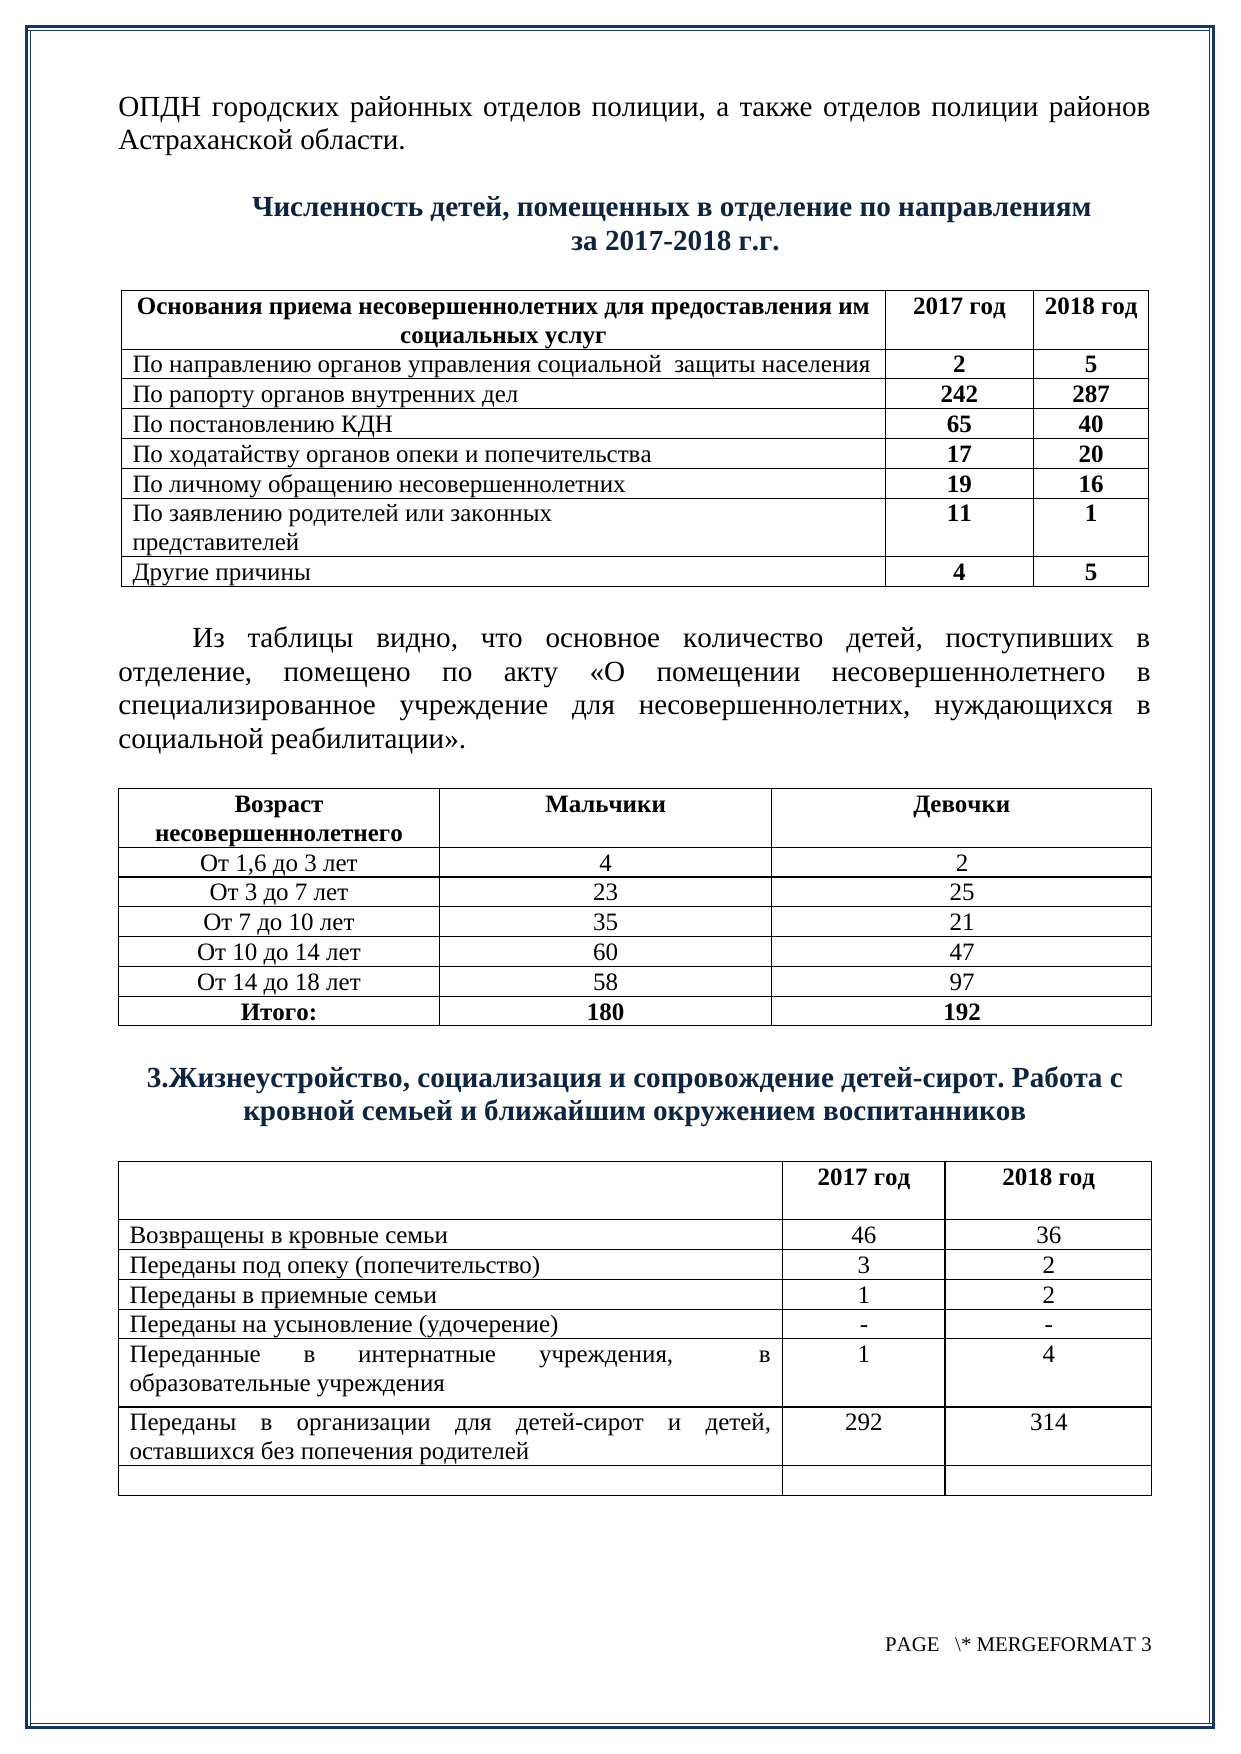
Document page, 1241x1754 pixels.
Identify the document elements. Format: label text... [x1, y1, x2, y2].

table_cell 242 [886, 379, 1033, 408]
table_cell От 1,6 до 3 лет [119, 848, 439, 876]
table_cell От 7 до 10 лет [119, 907, 439, 936]
table_cell 5 [1034, 557, 1148, 586]
table_cell [119, 1466, 782, 1495]
table_cell По рапорту органов внутренних дел [122, 379, 885, 408]
table_cell 25 [772, 878, 1151, 906]
table_header Основания приема несовершеннолетних для предоставления им социальных услуг [122, 291, 885, 348]
table_cell 16 [1034, 469, 1148, 497]
table_cell 58 [440, 967, 771, 996]
table_cell [946, 1466, 1151, 1495]
table_cell Переданы под опеку (попечительство) [119, 1250, 782, 1279]
table_cell - [783, 1310, 944, 1338]
table_cell Возвращены в кровные семьи [119, 1220, 782, 1249]
text за 2017-2018 г.г. [118, 223, 1152, 256]
table_cell 20 [1034, 439, 1148, 468]
table_cell По постановлению КДН [122, 409, 885, 438]
table_cell Переданы в организации для детей-сирот и детей, оставшихся без попечения родителей [119, 1408, 782, 1465]
text 3.Жизнеустройство, социализация и сопровождение детей-сирот. Работа с кровной семьей и ближайшим окружением воспитанников [118, 1060, 1152, 1127]
table_cell По личному обращению несовершеннолетних [122, 469, 885, 497]
table_cell 23 [440, 878, 771, 906]
table_cell 2 [886, 350, 1033, 378]
table_cell 314 [946, 1408, 1151, 1465]
table_cell 19 [886, 469, 1033, 497]
table_cell 35 [440, 907, 771, 936]
table_cell - [946, 1310, 1151, 1338]
table_header Девочки [772, 789, 1151, 847]
table_cell 192 [772, 997, 1151, 1025]
table_cell 1 [783, 1339, 944, 1406]
text Численность детей, помещенных в отделение по направлениям [118, 189, 1152, 223]
table_header Мальчики [440, 789, 771, 847]
table_cell 21 [772, 907, 1151, 936]
table_cell 287 [1034, 379, 1148, 408]
table_cell 4 [886, 557, 1033, 586]
table_cell 180 [440, 997, 771, 1025]
table_cell Переданные в интернатные учреждения, в образовательные учреждения [119, 1339, 782, 1406]
table_cell 65 [886, 409, 1033, 438]
table_cell 3 [783, 1250, 944, 1279]
table_cell 47 [772, 937, 1151, 966]
table_cell 1 [783, 1280, 944, 1308]
table_cell От 14 до 18 лет [119, 967, 439, 996]
table_header 2017 год [886, 291, 1033, 348]
table_cell 97 [772, 967, 1151, 996]
table_cell 60 [440, 937, 771, 966]
table_header [119, 1162, 782, 1219]
table_cell 1 [1034, 499, 1148, 556]
table_cell 2 [772, 848, 1151, 876]
table_cell 40 [1034, 409, 1148, 438]
table_cell 2 [946, 1280, 1151, 1308]
table_cell [783, 1466, 944, 1495]
table_cell 4 [440, 848, 771, 876]
table_cell 46 [783, 1220, 944, 1249]
table_cell 2 [946, 1250, 1151, 1279]
table_cell 4 [946, 1339, 1151, 1406]
table_header Возраст несовершеннолетнего [119, 789, 439, 847]
table_cell По направлению органов управления социальной защиты населения [122, 350, 885, 378]
table_cell 11 [886, 499, 1033, 556]
table_cell 5 [1034, 350, 1148, 378]
table_cell Итого: [119, 997, 439, 1025]
table_cell Переданы в приемные семьи [119, 1280, 782, 1308]
table_cell По заявлению родителей или законных представителей [122, 499, 885, 556]
text Из таблицы видно, что основное количество детей, поступивших в отделение, помещено по акту «О помещении несовершеннолетнего в специализированное учреждение для несовершеннолетних, нуждающихся в социальной реабилитации». [118, 620, 1152, 754]
table_cell По ходатайству органов опеки и попечительства [122, 439, 885, 468]
table_cell 36 [946, 1220, 1151, 1249]
table_header 2018 год [946, 1162, 1151, 1219]
table_cell Другие причины [122, 557, 885, 586]
table_header 2018 год [1034, 291, 1148, 348]
table_cell 17 [886, 439, 1033, 468]
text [118, 89, 1152, 156]
table_header 2017 год [783, 1162, 944, 1219]
table_cell От 10 до 14 лет [119, 937, 439, 966]
table_cell Переданы на усыновление (удочерение) [119, 1310, 782, 1338]
table_cell 292 [783, 1408, 944, 1465]
table_cell От 3 до 7 лет [119, 878, 439, 906]
